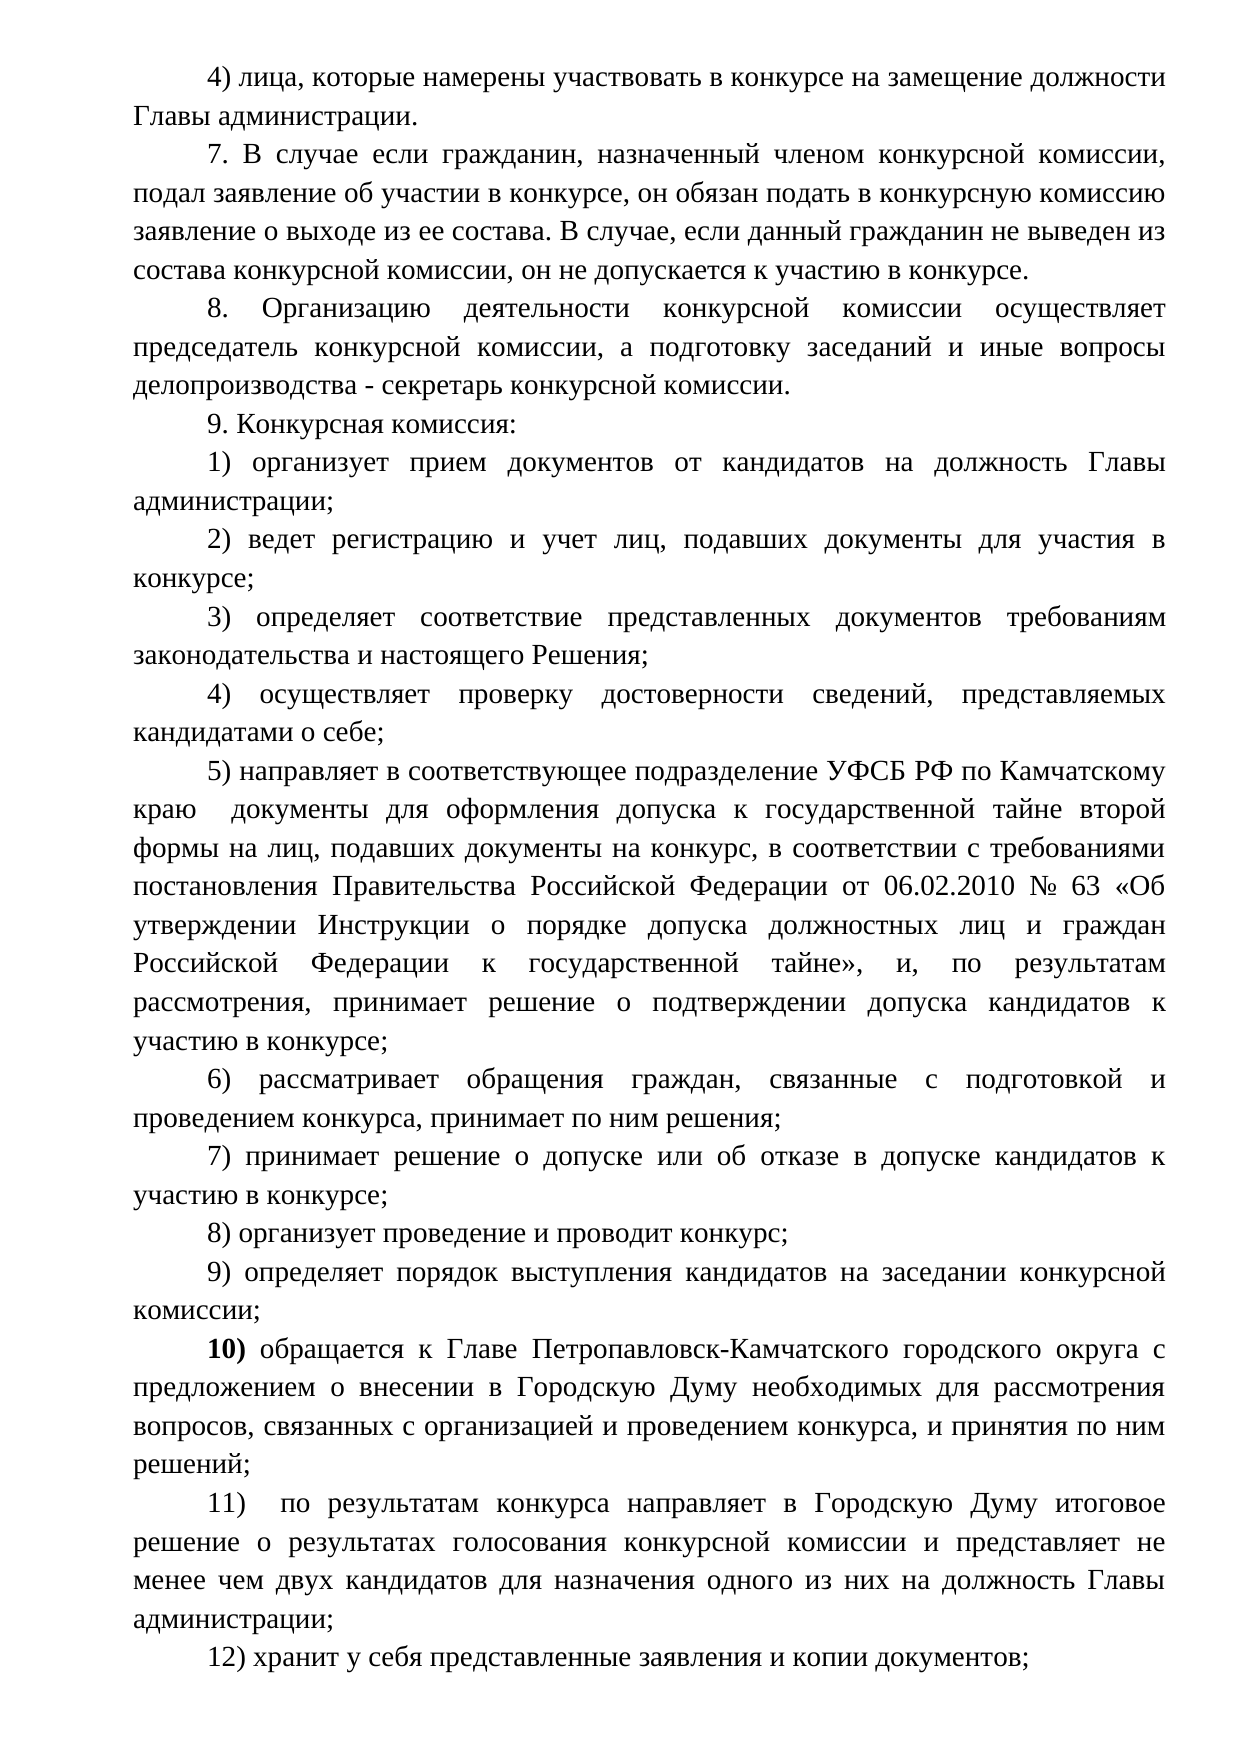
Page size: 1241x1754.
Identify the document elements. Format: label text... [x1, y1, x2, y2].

text 12) хранит у себя представленные заявления и копии документов; [133, 1639, 1167, 1673]
text 5) направляет в соответствующее подразделение УФСБ РФ по Камчатскому краю документы для оформления допуска к государственной тайне второй формы на лиц, подавших документы на конкурс, в соответствии с требованиями постановления Правительства Российской Федерации от 06.02.2010 № 63 «Об утверждении Инструкции о порядке допуска должностных лиц и граждан Российской Федерации к государственной тайне», и, по результатам рассмотрения, принимает решение о подтверждении допуска кандидатов к участию в конкурсе; [133, 753, 1167, 1056]
text 11) по результатам конкурса направляет в Городскую Думу итоговое решение о результатах голосования конкурсной комиссии и представляет не менее чем двух кандидатов для назначения одного из них на должность Главы администрации; [133, 1485, 1167, 1634]
text 7. В случае если гражданин, назначенный членом конкурсной комиссии, подал заявление об участии в конкурсе, он обязан подать в конкурсную комиссию заявление о выходе из ее состава. В случае, если данный гражданин не выведен из состава конкурсной комиссии, он не допускается к участию в конкурсе. [133, 136, 1167, 285]
text 10) обращается к Главе Петропавловск-Камчатского городского округа с предложением о внесении в Городскую Думу необходимых для рассмотрения вопросов, связанных с организацией и проведением конкурса, и принятия по ним решений; [133, 1331, 1167, 1480]
text 7) принимает решение о допуске или об отказе в допуске кандидатов к участию в конкурсе; [133, 1138, 1167, 1210]
text 3) определяет соответствие представленных документов требованиям законодательства и настоящего Решения; [133, 599, 1167, 671]
text 6) рассматривает обращения граждан, связанные с подготовкой и проведением конкурса, принимает по ним решения; [133, 1061, 1167, 1133]
text 8) организует проведение и проводит конкурс; [133, 1215, 1167, 1249]
text 9) определяет порядок выступления кандидатов на заседании конкурсной комиссии; [133, 1254, 1167, 1326]
text 4) лица, которые намерены участвовать в конкурсе на замещение должности Главы администрации. [133, 59, 1167, 131]
text 1) организует прием документов от кандидатов на должность Главы администрации; [133, 444, 1167, 517]
text 9. Конкурсная комиссия: [133, 406, 1167, 439]
text 2) ведет регистрацию и учет лиц, подавших документы для участия в конкурсе; [133, 522, 1167, 594]
text 8. Организацию деятельности конкурсной комиссии осуществляет председатель конкурсной комиссии, а подготовку заседаний и иные вопросы делопроизводства - секретарь конкурсной комиссии. [133, 290, 1167, 401]
text 4) осуществляет проверку достоверности сведений, представляемых кандидатами о себе; [133, 676, 1167, 748]
